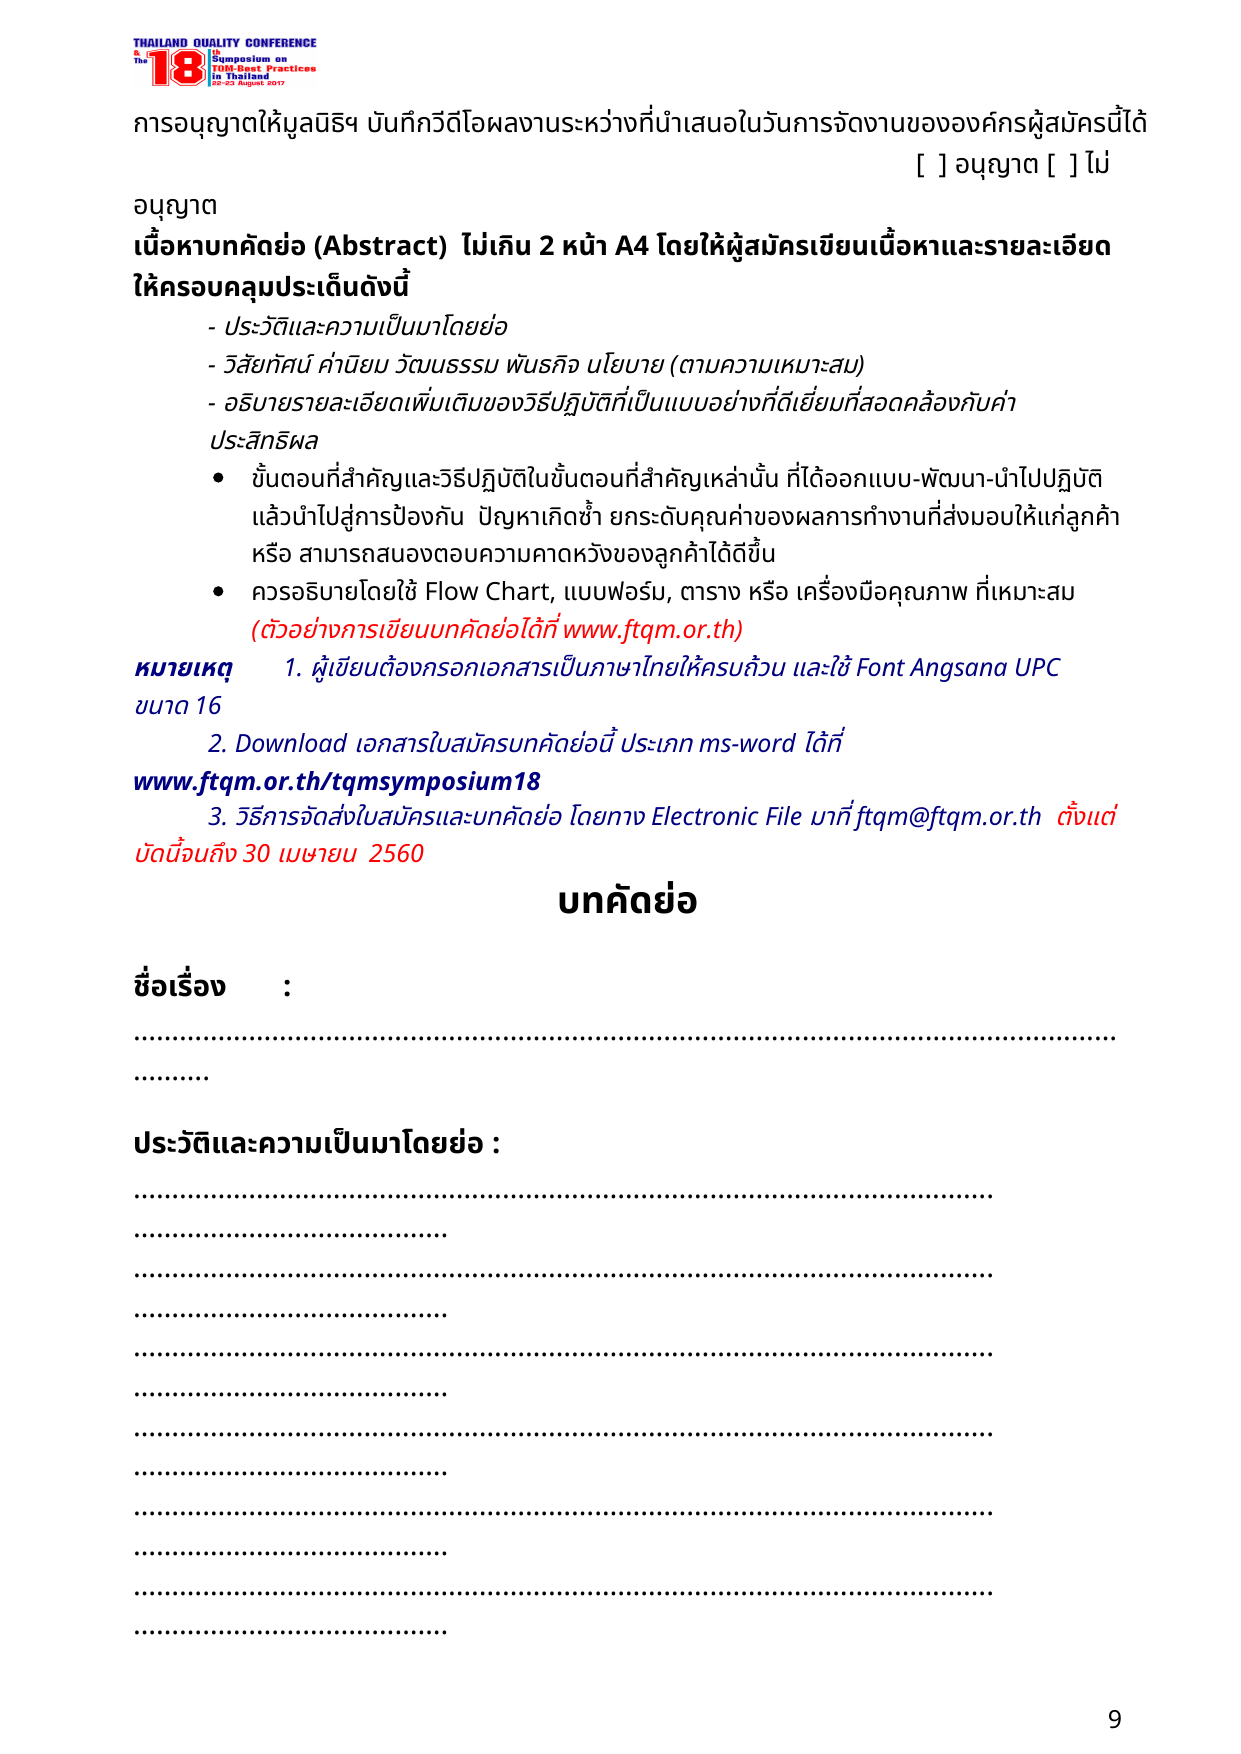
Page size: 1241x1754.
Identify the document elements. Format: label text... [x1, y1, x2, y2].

list - อธิบายรายละเอียดเพิ่มเติมของวิธีปฏิบัติที่เป็นแบบอย่างที่ดีเยี่ยมที่สอดคล้องกับค่าประสิทธิผล [170, 384, 1122, 460]
list ควรอธิบายโดยใช้ Flow Chart, แบบฟอร์ม, ตาราง หรือ เครื่องมือคุณภาพ ที่เหมาะสม (ตัวอย่างการเขียนบทคัดย่อได้ที่ www.ftqm.or.th) [213, 574, 1122, 650]
text ………………………………………………………………………………………………….………………….………………. [133, 1246, 1122, 1326]
list ขั้นตอนที่สำคัญและวิธีปฏิบัติในขั้นตอนที่สำคัญเหล่านั้น ที่ได้ออกแบบ-พัฒนา-นำไปปฏิบัติ แล้วนำไปสู่การป้องกัน ปัญหาเกิดซ้ำ ยกระดับคุณค่าของผลการทำงานที่ส่งมอบให้แก่ลูกค้า หรือ สามารถสนองตอบความคาดหวังของลูกค้าได้ดีขึ้น [213, 460, 1122, 574]
text 2. Download เอกสารใบสมัครบทคัดย่อนี้ ประเภท ms-word ได้ที่ www.ftqm.or.th/tqmsymposium18 [133, 726, 1122, 798]
text เนื้อหาบทคัดย่อ (Abstract) ไม่เกิน 2 หน้า A4 โดยให้ผู้สมัครเขียนเนื้อหาและรายละเอียดให้ครอบคลุมประเด็นดังนี้ [133, 226, 1122, 308]
text ………………………………………………………………………………………………….………………….………………. [133, 1405, 1122, 1484]
text บทคัดย่อ [133, 874, 1122, 931]
text หมายเหตุ 1. ผู้เขียนต้องกรอกเอกสารเป็นภาษาไทยให้ครบถ้วน และใช้ Font Angsana UPC ขนาด 16 [133, 650, 1122, 726]
list - วิสัยทัศน์ ค่านิยม วัฒนธรรม พันธกิจ นโยบาย (ตามความเหมาะสม) [170, 346, 1122, 384]
list - ประวัติและความเป็นมาโดยย่อ [170, 308, 1122, 346]
text ชื่อเรื่อง : …………………………………………………………………………………….………………….………………. [133, 965, 1122, 1088]
text การอนุญาตให้มูลนิธิฯ บันทึกวีดีโอผลงานระหว่างที่นำเสนอในวันการจัดงานขององค์กรผู้สมัครนี้ได้ [ ] อนุญาต [ ] ไม่อนุญาต [133, 103, 1169, 226]
picture [132, 37, 318, 88]
text ………………………………………………………………………………………………….………………….………………. [133, 1167, 1122, 1246]
text ………………………………………………………………………………………………….………………….………………. [133, 1326, 1122, 1405]
text ………………………………………………………………………………………………….………………….………………. [133, 1564, 1122, 1643]
text 3. วิธีการจัดส่งใบสมัครและบทคัดย่อ โดยทาง Electronic File มาที่ ftqm@ftqm.or.th ตั้งแต่บัดนี้จนถึง 30 เมษายน 2560 [133, 798, 1122, 874]
text ………………………………………………………………………………………………….………………….………………. [133, 1484, 1122, 1564]
text ประวัติและความเป็นมาโดยย่อ : [133, 1123, 1122, 1167]
